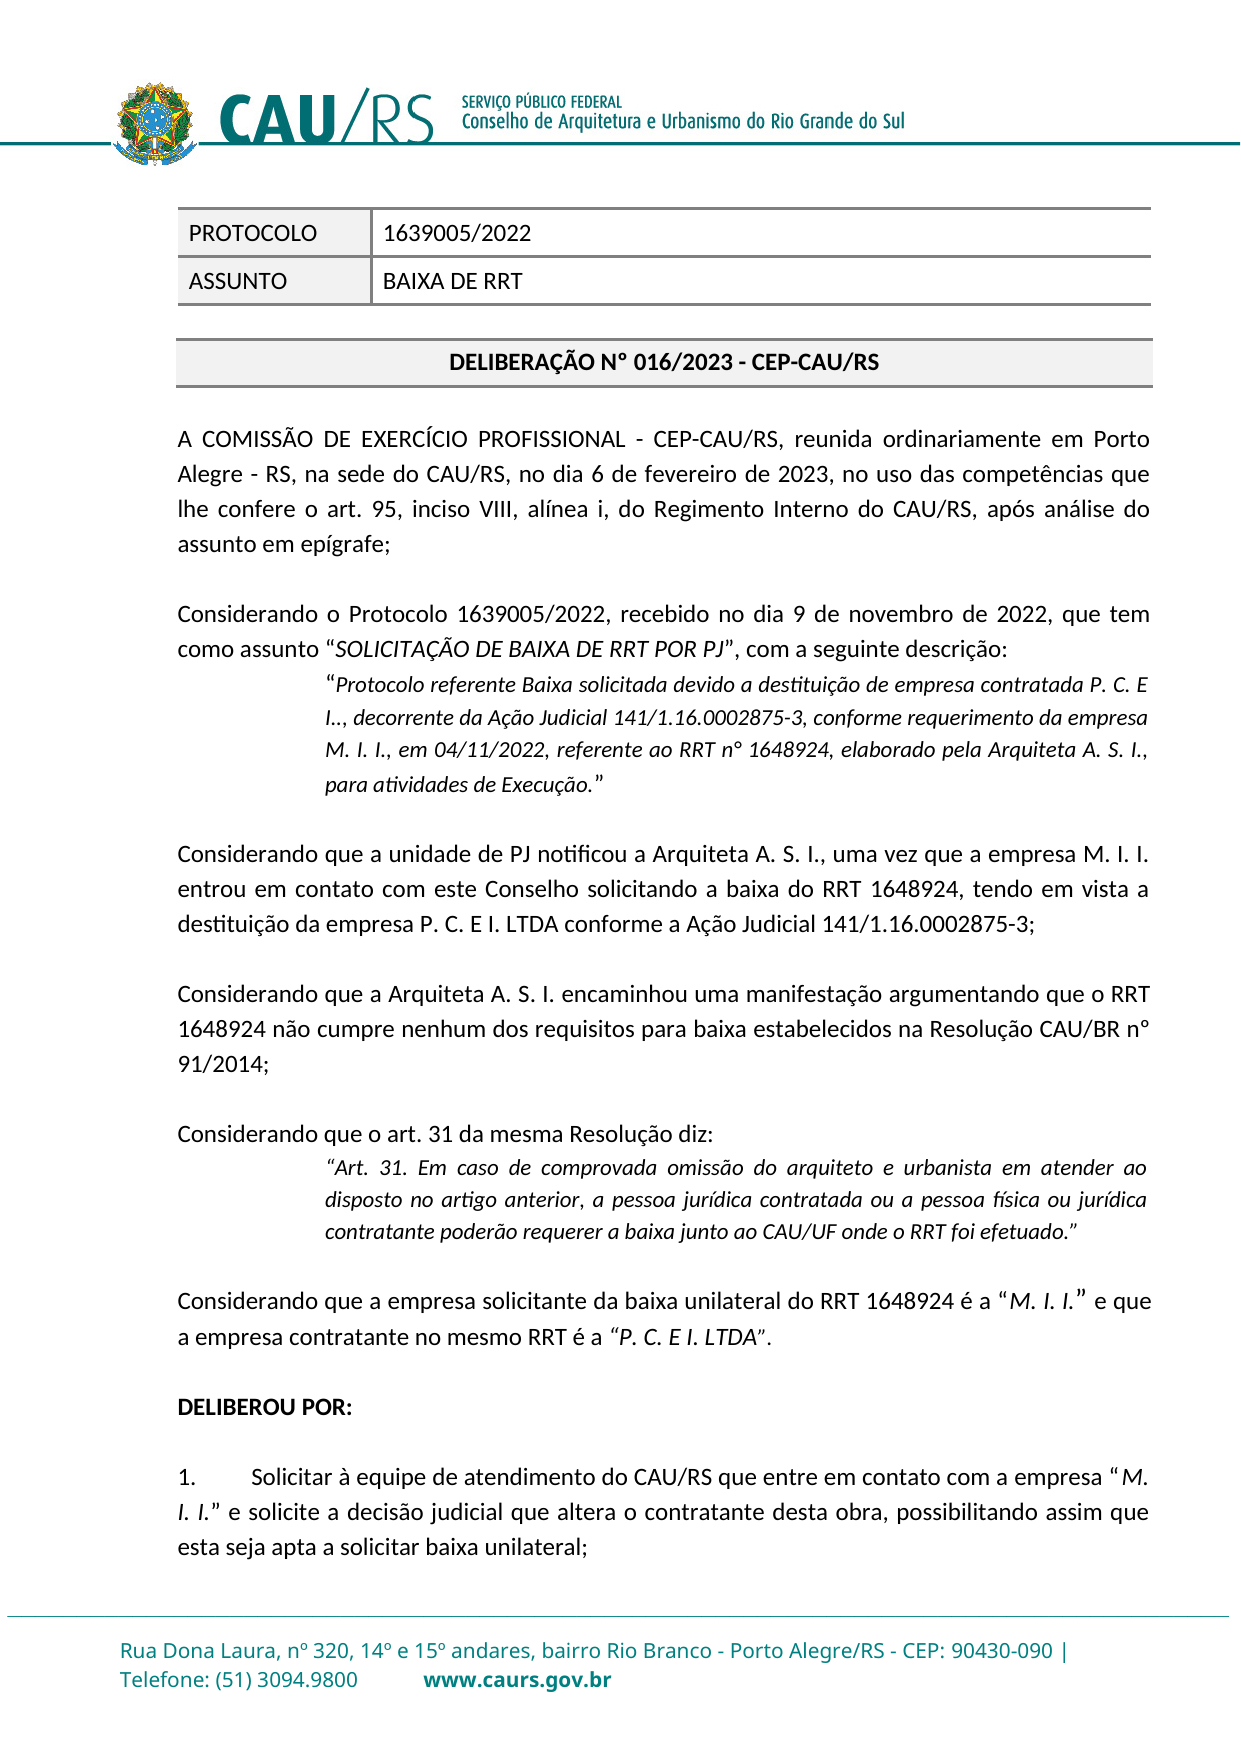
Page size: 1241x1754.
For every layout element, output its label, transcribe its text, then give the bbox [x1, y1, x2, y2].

text Considerando que a Arquiteta A. S. I. encaminhou uma manifestação argumentando que o RRT 1648924 não cumpre nenhum dos requisitos para baixa estabelecidos na Resolução CAU/BR nº 91/2014; [177, 978, 1152, 1078]
list Solicitar à equipe de atendimento do CAU/RS que entre em contato com a empresa “M. I. I.” e solicite a decisão judicial que altera o contratante desta obra, possibilitando assim que esta seja apta a solicitar baixa unilateral; [177, 1462, 1152, 1562]
table_header 1639005/2022 [373, 210, 1151, 255]
picture [0, 16, 1241, 176]
table_cell BAIXA DE RRT [373, 258, 1151, 303]
text DELIBEROU POR: [177, 1392, 1152, 1422]
table_header PROTOCOLO [178, 210, 370, 255]
text A COMISSÃO DE EXERCÍCIO PROFISSIONAL - CEP-CAU/RS, reunida ordinariamente em Porto Alegre - RS, na sede do CAU/RS, no dia 6 de fevereiro de 2023, no uso das competências que lhe confere o art. 95, inciso VIII, alínea i, do Regimento Interno do CAU/RS, após análise do assunto em epígrafe; [177, 423, 1152, 559]
text “Protocolo referente Baixa solicitada devido a destituição de empresa contratada P. C. E I.., decorrente da Ação Judicial 141/1.16.0002875-3, conforme requerimento da empresa M. I. I., em 04/11/2022, referente ao RRT n° 1648924, elaborado pela Arquiteta A. S. I., para atividades de Execução.” [325, 668, 1152, 798]
text Considerando que o art. 31 da mesma Resolução diz: [177, 1118, 1152, 1148]
text Considerando o Protocolo 1639005/2022, recebido no dia 9 de novembro de 2022, que tem como assunto “SOLICITAÇÃO DE BAIXA DE RRT POR PJ”, com a seguinte descrição: [177, 598, 1152, 664]
text Considerando que a empresa solicitante da baixa unilateral do RRT 1648924 é a “M. I. I.” e que a empresa contratante no mesmo RRT é a “P. C. E I. LTDA”. [177, 1281, 1152, 1352]
text “Art. 31. Em caso de comprovada omissão do arquiteto e urbanista em atender ao disposto no artigo anterior, a pessoa jurídica contratada ou a pessoa física ou jurídica contratante poderão requerer a baixa junto ao CAU/UF onde o RRT foi efetuado.” [325, 1153, 1152, 1245]
table_header DELIBERAÇÃO Nº 016/2023 - CEP-CAU/RS [176, 341, 1153, 385]
text Considerando que a unidade de PJ notificou a Arquiteta A. S. I., uma vez que a empresa M. I. I. entrou em contato com este Conselho solicitando a baixa do RRT 1648924, tendo em vista a destituição da empresa P. C. E I. LTDA conforme a Ação Judicial 141/1.16.0002875-3; [177, 838, 1152, 938]
table_cell ASSUNTO [178, 258, 370, 303]
